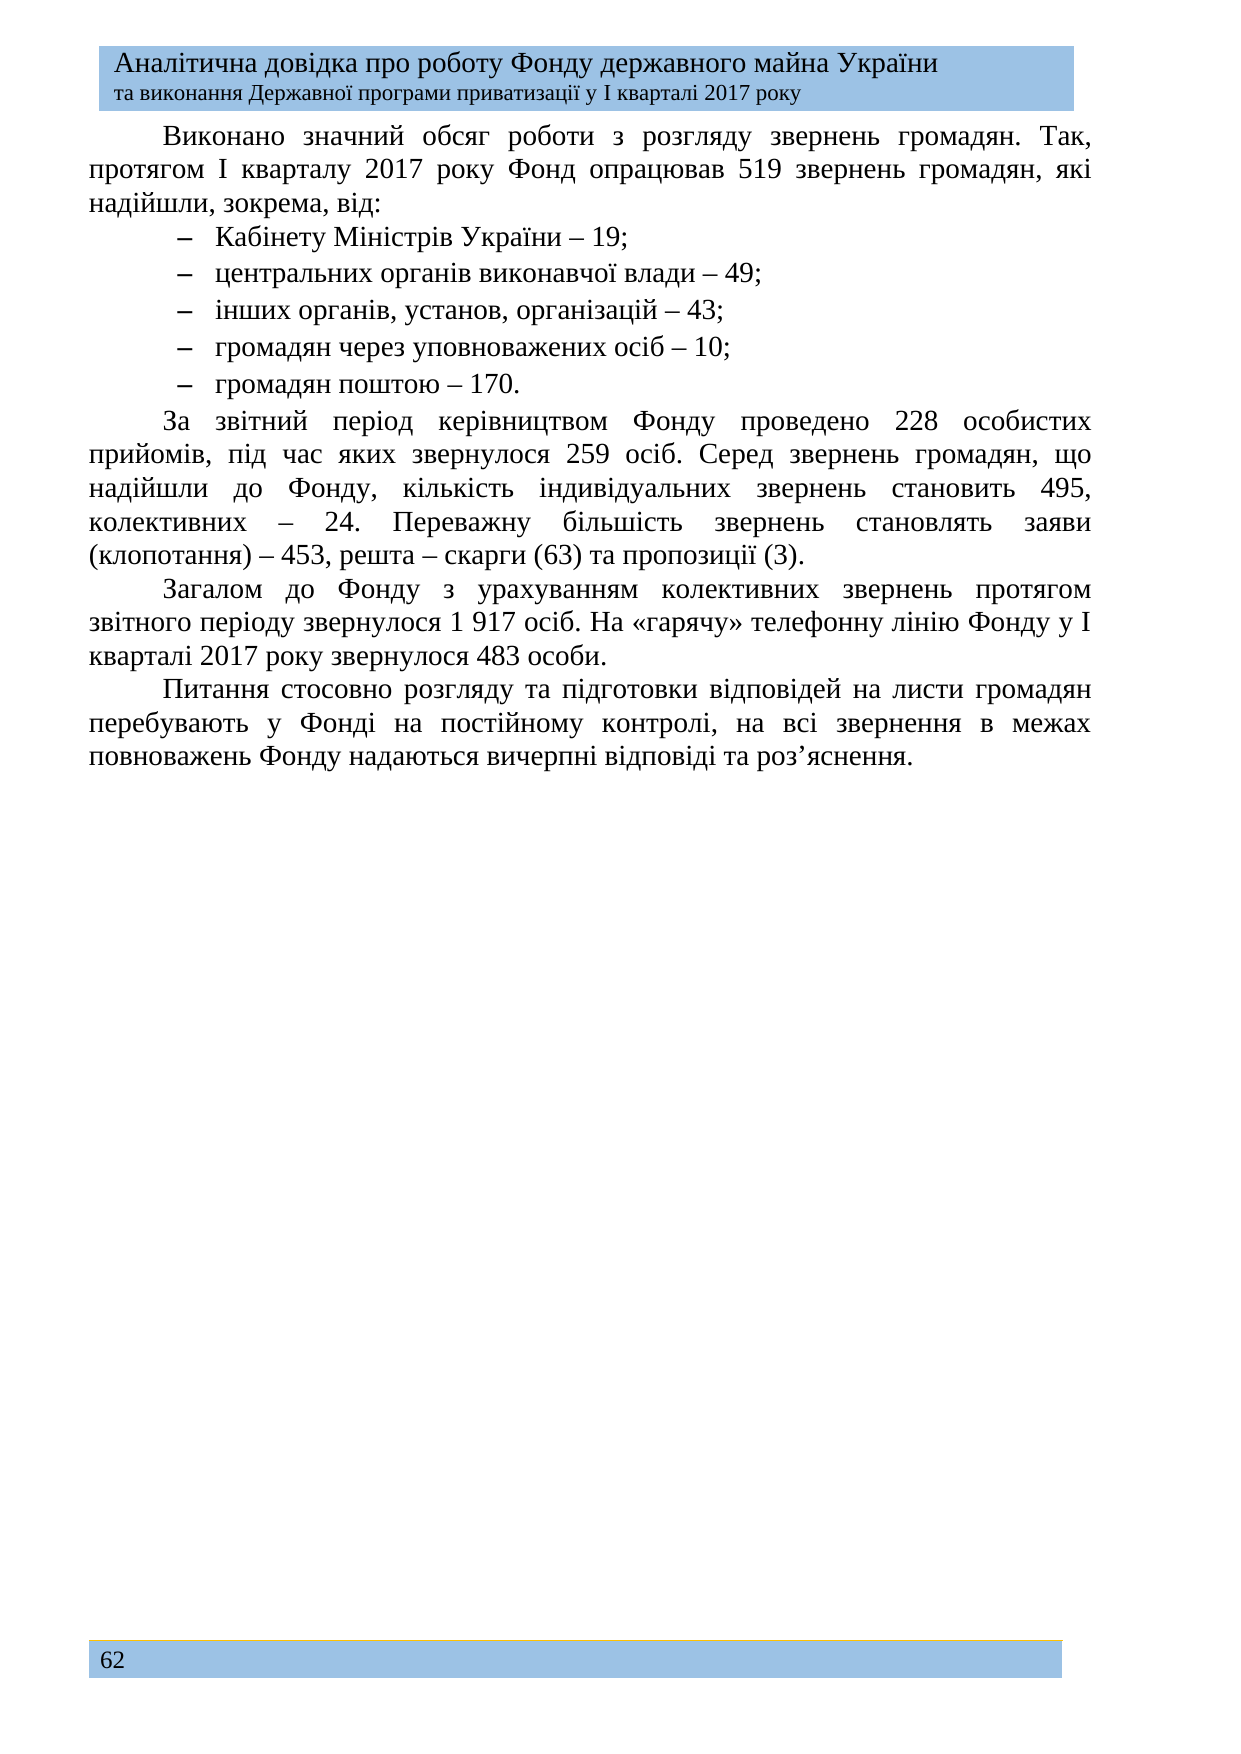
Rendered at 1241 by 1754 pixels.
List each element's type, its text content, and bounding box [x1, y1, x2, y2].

text Загалом до Фонду з урахуванням колективних звернень протягом звітного періоду звернулося 1 917 осіб. На «гарячу» телефонну лінію Фонду у І кварталі 2017 року звернулося 483 особи. [89, 571, 1092, 671]
list Кабінету Міністрів України – 19; [177, 219, 1092, 252]
list громадян поштою – 170. [177, 366, 1092, 400]
list громадян через уповноважених осіб – 10; [177, 329, 1092, 363]
text За звітний період керівництвом Фонду проведено 228 особистих прийомів, під час яких звернулося 259 осіб. Серед звернень громадян, що надійшли до Фонду, кількість індивідуальних звернень становить 495, колективних – 24. Переважну більшість звернень становлять заяви (клопотання) – 453, решта – скарги (63) та пропозиції (3). [89, 403, 1092, 571]
text Питання стосовно розгляду та підготовки відповідей на листи громадян перебувають у Фонді на постійному контролі, на всі звернення в межах повноважень Фонду надаються вичерпні відповіді та роз’яснення. [89, 671, 1092, 772]
text Виконано значний обсяг роботи з розгляду звернень громадян. Так, протягом І кварталу 2017 року Фонд опрацював 519 звернень громадян, які надійшли, зокрема, від: [89, 118, 1092, 219]
list інших органів, установ, організацій – 43; [177, 292, 1092, 326]
list центральних органів виконавчої влади – 49; [177, 256, 1092, 289]
